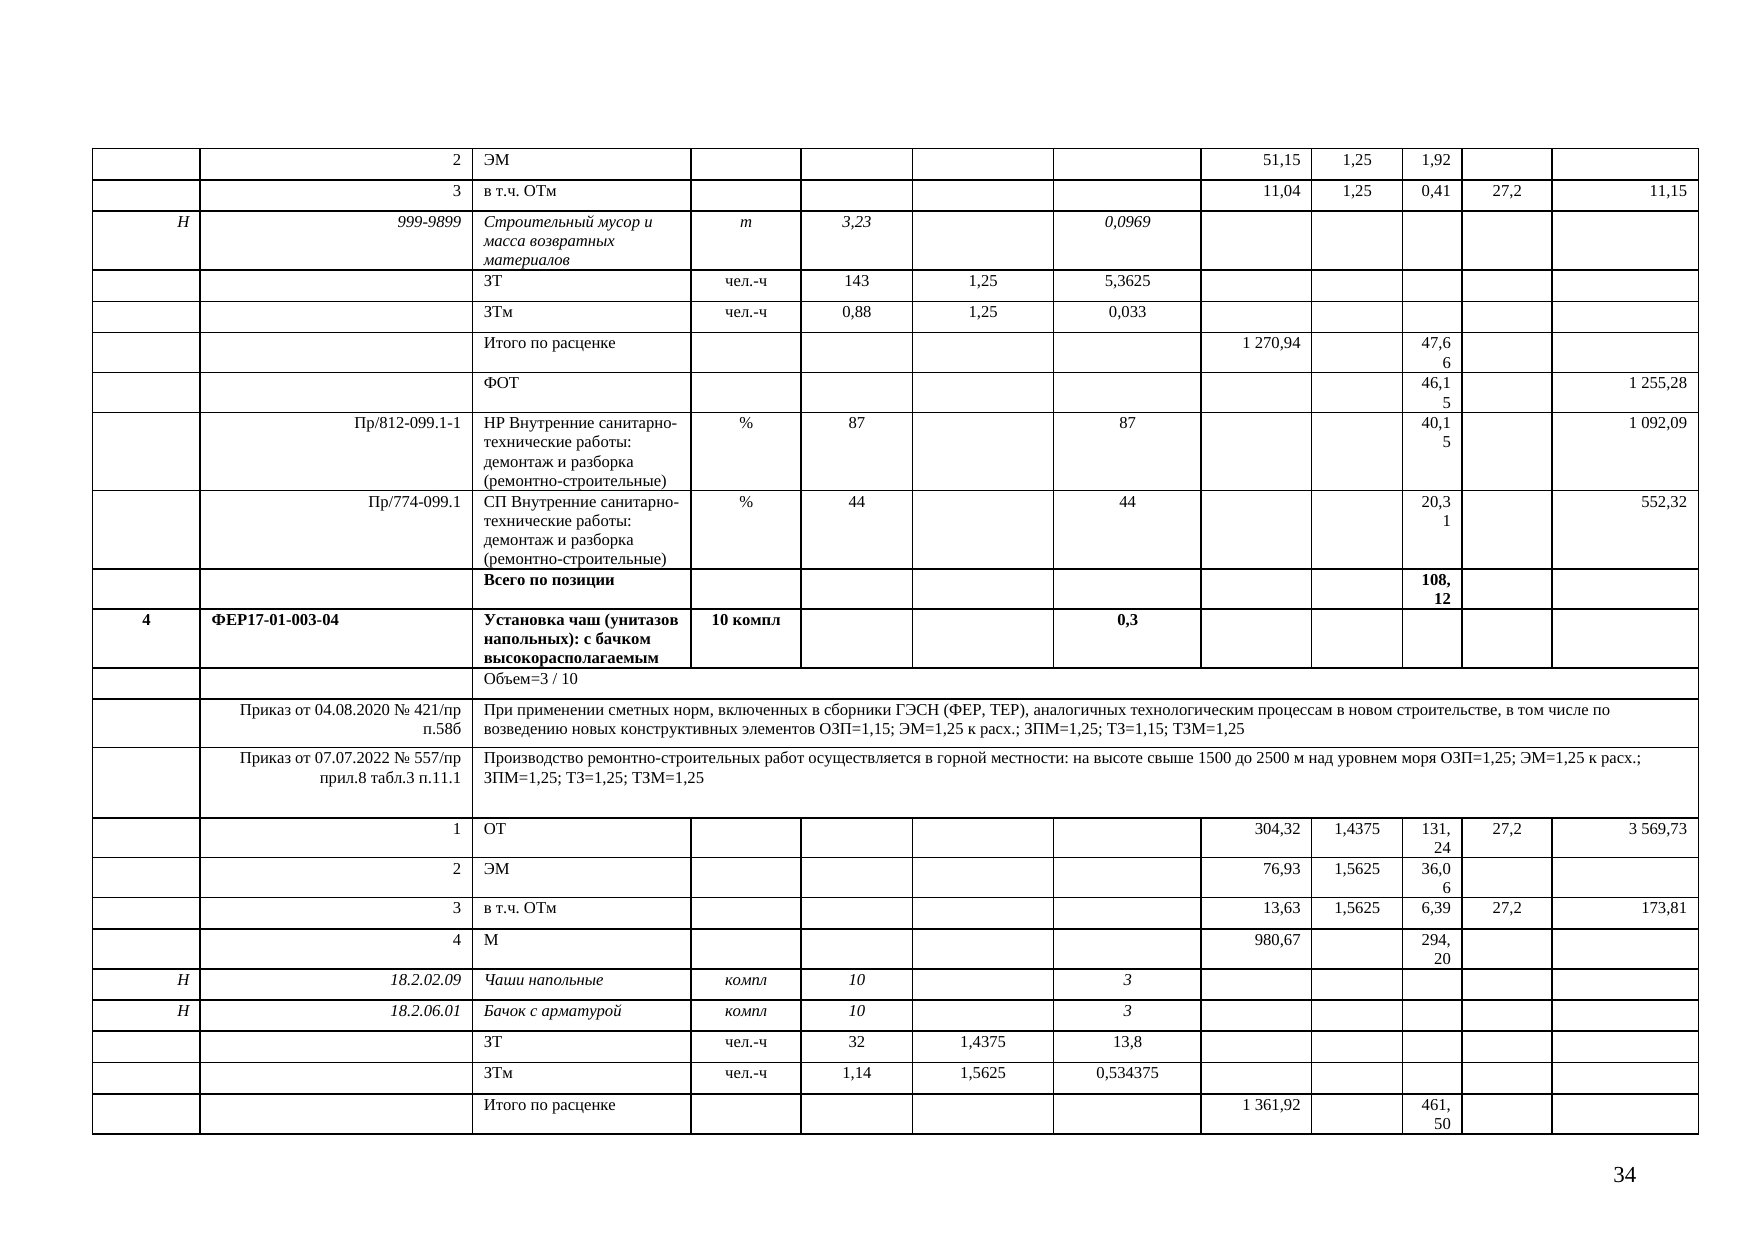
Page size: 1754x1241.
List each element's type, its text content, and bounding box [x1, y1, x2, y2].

table_cell 32 [802, 1032, 912, 1062]
table_cell 46,15 [1403, 373, 1461, 412]
table_cell [692, 373, 800, 412]
table_cell [1463, 858, 1551, 897]
table_cell [1463, 302, 1551, 332]
table_cell [1312, 1063, 1402, 1093]
table_cell [692, 1095, 800, 1133]
table_cell [692, 181, 800, 210]
table_cell [1202, 491, 1311, 568]
table_cell [1054, 898, 1200, 928]
table_cell [913, 491, 1053, 568]
table_cell Производство ремонтно-строительных работ осуществляется в горной местности: на высоте свыше 1500 до 2500 м над уровнем моря ОЗП=1,25; ЭМ=1,25 к расх.; ЗПМ=1,25; ТЗ=1,25; ТЗМ=1,25 [473, 748, 1698, 817]
table_cell [1054, 819, 1200, 857]
table_cell [1463, 570, 1551, 608]
table_cell 6,39 [1403, 898, 1461, 928]
table_cell СП Внутренние санитарно-технические работы: демонтаж и разборка (ремонтно-строительные) [473, 491, 690, 568]
table_cell [93, 181, 199, 210]
table_cell 0,88 [802, 302, 912, 332]
table_cell [93, 1032, 199, 1062]
table_cell % [692, 491, 800, 568]
table_cell [1312, 302, 1402, 332]
table_cell 0,033 [1054, 302, 1200, 332]
table_cell [201, 1032, 472, 1062]
table_cell 27,2 [1463, 819, 1551, 857]
table_cell [1463, 1032, 1551, 1062]
table_cell [1054, 930, 1200, 968]
table_cell [692, 149, 800, 179]
table_cell Строительный мусор и масса возвратных материалов [473, 212, 690, 269]
table_cell [1463, 373, 1551, 412]
table_cell М [473, 930, 690, 968]
table_cell 44 [802, 491, 912, 568]
table_cell 10 компл [692, 610, 800, 667]
table_cell 51,15 [1202, 149, 1311, 179]
table_cell [1403, 212, 1461, 269]
table_cell [1403, 302, 1461, 332]
table_cell [93, 930, 199, 968]
table_cell Н [93, 212, 199, 269]
table_cell [913, 858, 1053, 897]
table_cell 13,63 [1202, 898, 1311, 928]
table_cell 173,81 [1553, 898, 1698, 928]
table_cell [1312, 610, 1402, 667]
table_cell [692, 858, 800, 897]
table_cell [1403, 1001, 1461, 1030]
table_cell [1312, 1001, 1402, 1030]
table_cell [913, 610, 1053, 667]
table_cell 131,24 [1403, 819, 1461, 857]
table_cell [1553, 1032, 1698, 1062]
table_cell [1312, 1095, 1402, 1133]
table_cell [1463, 491, 1551, 568]
table_cell компл [692, 970, 800, 999]
table_cell 20,31 [1403, 491, 1461, 568]
table_cell [802, 819, 912, 857]
table_cell [913, 373, 1053, 412]
table_cell [93, 333, 199, 372]
table_cell % [692, 413, 800, 490]
table_cell 44 [1054, 491, 1200, 568]
table_cell [1312, 570, 1402, 608]
table_cell [93, 373, 199, 412]
table_cell 4 [201, 930, 472, 968]
table_cell [1553, 570, 1698, 608]
table_cell в т.ч. ОТм [473, 898, 690, 928]
table_cell [802, 930, 912, 968]
table_cell [1312, 491, 1402, 568]
table_cell [1312, 212, 1402, 269]
table_cell 13,8 [1054, 1032, 1200, 1062]
table_cell [913, 930, 1053, 968]
table_cell 1,25 [1312, 149, 1402, 179]
table_cell 18.2.06.01 [201, 1001, 472, 1030]
table_cell [201, 271, 472, 301]
table_cell ЭМ [473, 149, 690, 179]
table_cell Н [93, 1001, 199, 1030]
table_cell Установка чаш (унитазов напольных): с бачком высокорасполагаемым [473, 610, 690, 667]
table_cell [93, 413, 199, 490]
table_cell [93, 1095, 199, 1133]
table_cell [1553, 271, 1698, 301]
table_cell 0,534375 [1054, 1063, 1200, 1093]
table_cell Объем=3 / 10 [473, 669, 1698, 698]
table_cell [201, 302, 472, 332]
table_cell 143 [802, 271, 912, 301]
table_cell 36,06 [1403, 858, 1461, 897]
table_cell 3 [201, 898, 472, 928]
table_cell [201, 669, 472, 698]
table_cell [1553, 930, 1698, 968]
table_cell чел.-ч [692, 1032, 800, 1062]
table_cell [1403, 1032, 1461, 1062]
table_cell 3 569,73 [1553, 819, 1698, 857]
table_cell 27,2 [1463, 898, 1551, 928]
table_cell [1054, 1095, 1200, 1133]
table_cell [1054, 373, 1200, 412]
table_cell [1202, 570, 1311, 608]
table_cell [201, 1063, 472, 1093]
table_cell 3 [201, 181, 472, 210]
table_cell 304,32 [1202, 819, 1311, 857]
table_cell [1553, 1063, 1698, 1093]
table_cell [1202, 1032, 1311, 1062]
table_cell 5,3625 [1054, 271, 1200, 301]
table_cell 1 270,94 [1202, 333, 1311, 372]
table_cell [1553, 1001, 1698, 1030]
table_cell 0,41 [1403, 181, 1461, 210]
table_cell [201, 570, 472, 608]
table_cell [201, 333, 472, 372]
table_cell [802, 858, 912, 897]
table_cell [802, 570, 912, 608]
table_cell 980,67 [1202, 930, 1311, 968]
table_cell [1463, 1001, 1551, 1030]
table_cell [1202, 302, 1311, 332]
table_cell [93, 570, 199, 608]
table_cell [93, 858, 199, 897]
table_cell [913, 570, 1053, 608]
table_cell 1,25 [913, 271, 1053, 301]
table_cell [1553, 302, 1698, 332]
table_cell Бачок с арматурой [473, 1001, 690, 1030]
table_cell [1403, 610, 1461, 667]
table_cell [1054, 858, 1200, 897]
table_cell [201, 373, 472, 412]
table_cell [93, 669, 199, 698]
table_cell [1463, 333, 1551, 372]
table_cell чел.-ч [692, 302, 800, 332]
table_cell 1 092,09 [1553, 413, 1698, 490]
table_cell [93, 302, 199, 332]
table_cell [913, 181, 1053, 210]
table_cell 87 [802, 413, 912, 490]
table_cell НР Внутренние санитарно-технические работы: демонтаж и разборка (ремонтно-строительные) [473, 413, 690, 490]
table_cell 1,5625 [913, 1063, 1053, 1093]
table_cell [1403, 1063, 1461, 1093]
table_cell [1312, 271, 1402, 301]
table_cell 10 [802, 1001, 912, 1030]
table_cell [1202, 373, 1311, 412]
table_cell 27,2 [1463, 181, 1551, 210]
table_cell 1,25 [1312, 181, 1402, 210]
table_cell 999-9899 [201, 212, 472, 269]
table_cell [1553, 610, 1698, 667]
table_cell 47,66 [1403, 333, 1461, 372]
table_cell [802, 373, 912, 412]
table_cell [1463, 1063, 1551, 1093]
table_cell [201, 1095, 472, 1133]
table_cell 18.2.02.09 [201, 970, 472, 999]
table_cell ЗТ [473, 271, 690, 301]
table_cell [1054, 333, 1200, 372]
table_cell [913, 1095, 1053, 1133]
table_cell Всего по позиции [473, 570, 690, 608]
table_cell [1312, 970, 1402, 999]
table_cell [1202, 413, 1311, 490]
table_cell [692, 898, 800, 928]
table_cell 1,14 [802, 1063, 912, 1093]
table_cell [1463, 1095, 1551, 1133]
table_cell 40,15 [1403, 413, 1461, 490]
table_cell 1 361,92 [1202, 1095, 1311, 1133]
table_cell [93, 271, 199, 301]
table_cell [93, 491, 199, 568]
table_cell [93, 700, 199, 747]
table_cell [93, 149, 199, 179]
table_cell Пр/812-099.1-1 [201, 413, 472, 490]
table_cell [692, 819, 800, 857]
table_cell 0,0969 [1054, 212, 1200, 269]
table_cell 1,4375 [1312, 819, 1402, 857]
table_cell [1054, 181, 1200, 210]
table_cell 2 [201, 149, 472, 179]
table_cell 11,15 [1553, 181, 1698, 210]
table_cell 461,50 [1403, 1095, 1461, 1133]
table_cell Н [93, 970, 199, 999]
table_cell Пр/774-099.1 [201, 491, 472, 568]
table_cell 552,32 [1553, 491, 1698, 568]
table_cell [1553, 1095, 1698, 1133]
table_cell [802, 181, 912, 210]
table_cell ЗТм [473, 302, 690, 332]
table_cell [1463, 271, 1551, 301]
table_cell 2 [201, 858, 472, 897]
table_cell [913, 413, 1053, 490]
table_cell ФЕР17-01-003-04 [201, 610, 472, 667]
table_cell [1054, 570, 1200, 608]
table_cell ОТ [473, 819, 690, 857]
table_cell ФОТ [473, 373, 690, 412]
table_cell 1,4375 [913, 1032, 1053, 1062]
table_cell 3,23 [802, 212, 912, 269]
table_cell Чаши напольные [473, 970, 690, 999]
table_cell [1403, 271, 1461, 301]
table_cell [1553, 858, 1698, 897]
table_cell 76,93 [1202, 858, 1311, 897]
table_cell 1 255,28 [1553, 373, 1698, 412]
table_cell [913, 898, 1053, 928]
table_cell [1463, 413, 1551, 490]
table_cell [1463, 610, 1551, 667]
table_cell [1463, 930, 1551, 968]
table_cell 1,25 [913, 302, 1053, 332]
table_cell [802, 149, 912, 179]
table_cell 1,5625 [1312, 898, 1402, 928]
table_cell [802, 898, 912, 928]
table_cell [913, 1001, 1053, 1030]
table_cell 1,5625 [1312, 858, 1402, 897]
table_cell в т.ч. ОТм [473, 181, 690, 210]
table_cell [1553, 970, 1698, 999]
table_cell [1463, 212, 1551, 269]
table_cell [1312, 930, 1402, 968]
table_cell [913, 819, 1053, 857]
table_cell 4 [93, 610, 199, 667]
table_cell чел.-ч [692, 271, 800, 301]
table_cell [1202, 970, 1311, 999]
table_cell [692, 570, 800, 608]
table_cell [1553, 149, 1698, 179]
table_cell [93, 898, 199, 928]
table_cell [913, 333, 1053, 372]
table_cell 3 [1054, 1001, 1200, 1030]
table_cell чел.-ч [692, 1063, 800, 1093]
table_cell 1,92 [1403, 149, 1461, 179]
table_cell [1463, 149, 1551, 179]
table_cell компл [692, 1001, 800, 1030]
table_cell [93, 748, 199, 817]
table_cell Приказ от 07.07.2022 № 557/пр прил.8 табл.3 п.11.1 [201, 748, 472, 817]
table_cell [1312, 413, 1402, 490]
table_cell [1312, 333, 1402, 372]
table_cell [1553, 333, 1698, 372]
table_cell 87 [1054, 413, 1200, 490]
table_cell ЗТм [473, 1063, 690, 1093]
table_cell ЭМ [473, 858, 690, 897]
table_cell [1403, 970, 1461, 999]
table_cell 0,3 [1054, 610, 1200, 667]
table_cell [93, 819, 199, 857]
table_cell [913, 149, 1053, 179]
table_cell Итого по расценке [473, 333, 690, 372]
table_cell 294,20 [1403, 930, 1461, 968]
table_cell [1202, 610, 1311, 667]
table_cell [913, 212, 1053, 269]
table_cell [1202, 1063, 1311, 1093]
table_cell т [692, 212, 800, 269]
table_cell [692, 930, 800, 968]
table_cell [1202, 271, 1311, 301]
table_cell [802, 333, 912, 372]
table_cell [802, 1095, 912, 1133]
table_cell [93, 1063, 199, 1093]
table_cell ЗТ [473, 1032, 690, 1062]
table_cell [1202, 1001, 1311, 1030]
table_cell [1054, 149, 1200, 179]
table_cell 11,04 [1202, 181, 1311, 210]
table_cell [1463, 970, 1551, 999]
table_cell 3 [1054, 970, 1200, 999]
table_cell [692, 333, 800, 372]
table_cell [1312, 1032, 1402, 1062]
table_cell 10 [802, 970, 912, 999]
table_cell Итого по расценке [473, 1095, 690, 1133]
table_cell Приказ от 04.08.2020 № 421/пр п.58б [201, 700, 472, 747]
table_cell При применении сметных норм, включенных в сборники ГЭСН (ФЕР, ТЕР), аналогичных технологическим процессам в новом строительстве, в том числе по возведению новых конструктивных элементов ОЗП=1,15; ЭМ=1,25 к расх.; ЗПМ=1,25; ТЗ=1,15; ТЗМ=1,25 [473, 700, 1698, 747]
table_cell [802, 610, 912, 667]
table_cell [1202, 212, 1311, 269]
table_cell 108,12 [1403, 570, 1461, 608]
table_cell [1553, 212, 1698, 269]
table_cell 1 [201, 819, 472, 857]
table_cell [913, 970, 1053, 999]
table_cell [1312, 373, 1402, 412]
